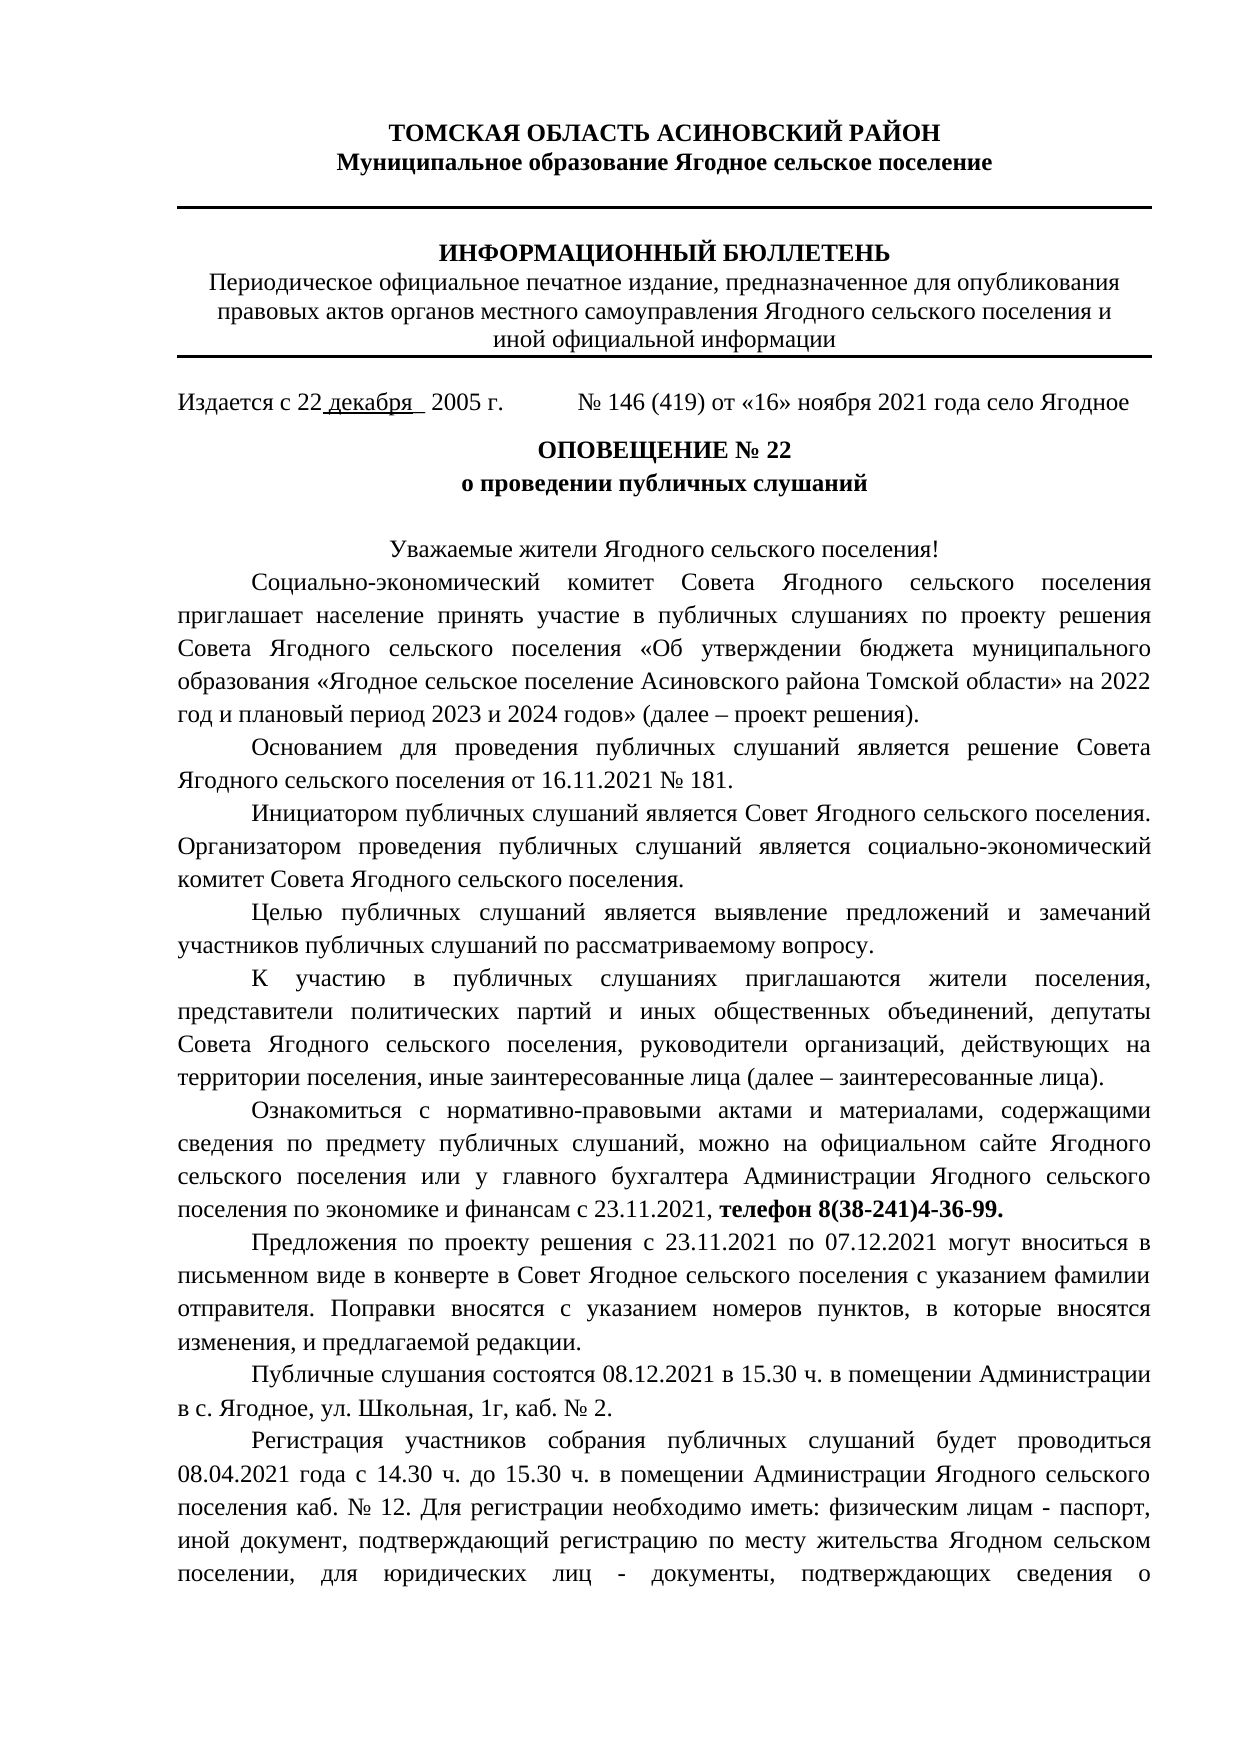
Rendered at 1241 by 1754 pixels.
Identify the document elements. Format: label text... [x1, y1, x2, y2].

text Публичные слушания состоятся 08.12.2021 в 15.30 ч. в помещении Администрации в с. Ягодное, ул. Школьная, 1г, каб. № 2. [177, 1359, 1152, 1421]
text Социально-экономический комитет Совета Ягодного сельского поселения приглашает население принять участие в публичных слушаниях по проекту решения Совета Ягодного сельского поселения «Об утверждении бюджета муниципального образования «Ягодное сельское поселение Асиновского района Томской области» на 2022 год и плановый период 2023 и 2024 годов» (далее – проект решения). [177, 567, 1152, 728]
text Издается с 22 декабря_ 2005 г. № 146 (419) от «16» ноября 2021 года село Ягодное [177, 387, 1152, 416]
text о проведении публичных слушаний [177, 468, 1152, 497]
text Целью публичных слушаний является выявление предложений и замечаний участников публичных слушаний по рассматриваемому вопросу. [177, 897, 1152, 959]
text Периодическое официальное печатное издание, предназначенное для опубликования [177, 267, 1152, 296]
text ТОМСКАЯ ОБЛАСТЬ АСИНОВСКИЙ РАЙОН [177, 118, 1152, 147]
text ИНФОРМАЦИОННЫЙ БЮЛЛЕТЕНЬ [177, 238, 1152, 267]
text Ознакомиться с нормативно-правовыми актами и материалами, содержащими сведения по предмету публичных слушаний, можно на официальном сайте Ягодного сельского поселения или у главного бухгалтера Администрации Ягодного сельского поселения по экономике и финансам с 23.11.2021, телефон 8(38-241)4-36-99. [177, 1095, 1152, 1223]
text правовых актов органов местного самоуправления Ягодного сельского поселения и [177, 296, 1152, 324]
text Муниципальное образование Ягодное сельское поселение [177, 147, 1152, 176]
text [177, 1426, 1152, 1586]
text Основанием для проведения публичных слушаний является решение Совета Ягодного сельского поселения от 16.11.2021 № 181. [177, 732, 1152, 794]
text Предложения по проекту решения с 23.11.2021 по 07.12.2021 могут вноситься в письменном виде в конверте в Совет Ягодное сельского поселения с указанием фамилии отправителя. Поправки вносятся с указанием номеров пунктов, в которые вносятся изменения, и предлагаемой редакции. [177, 1227, 1152, 1355]
text Уважаемые жители Ягодного сельского поселения! [177, 534, 1152, 563]
text Инициатором публичных слушаний является Совет Ягодного сельского поселения. Организатором проведения публичных слушаний является социально-экономический комитет Совета Ягодного сельского поселения. [177, 798, 1152, 893]
text ОПОВЕЩЕНИЕ № 22 [177, 435, 1152, 464]
text К участию в публичных слушаниях приглашаются жители поселения, представители политических партий и иных общественных объединений, депутаты Совета Ягодного сельского поселения, руководители организаций, действующих на территории поселения, иные заинтересованные лица (далее – заинтересованные лица). [177, 963, 1152, 1091]
text иной официальной информации [177, 324, 1152, 355]
